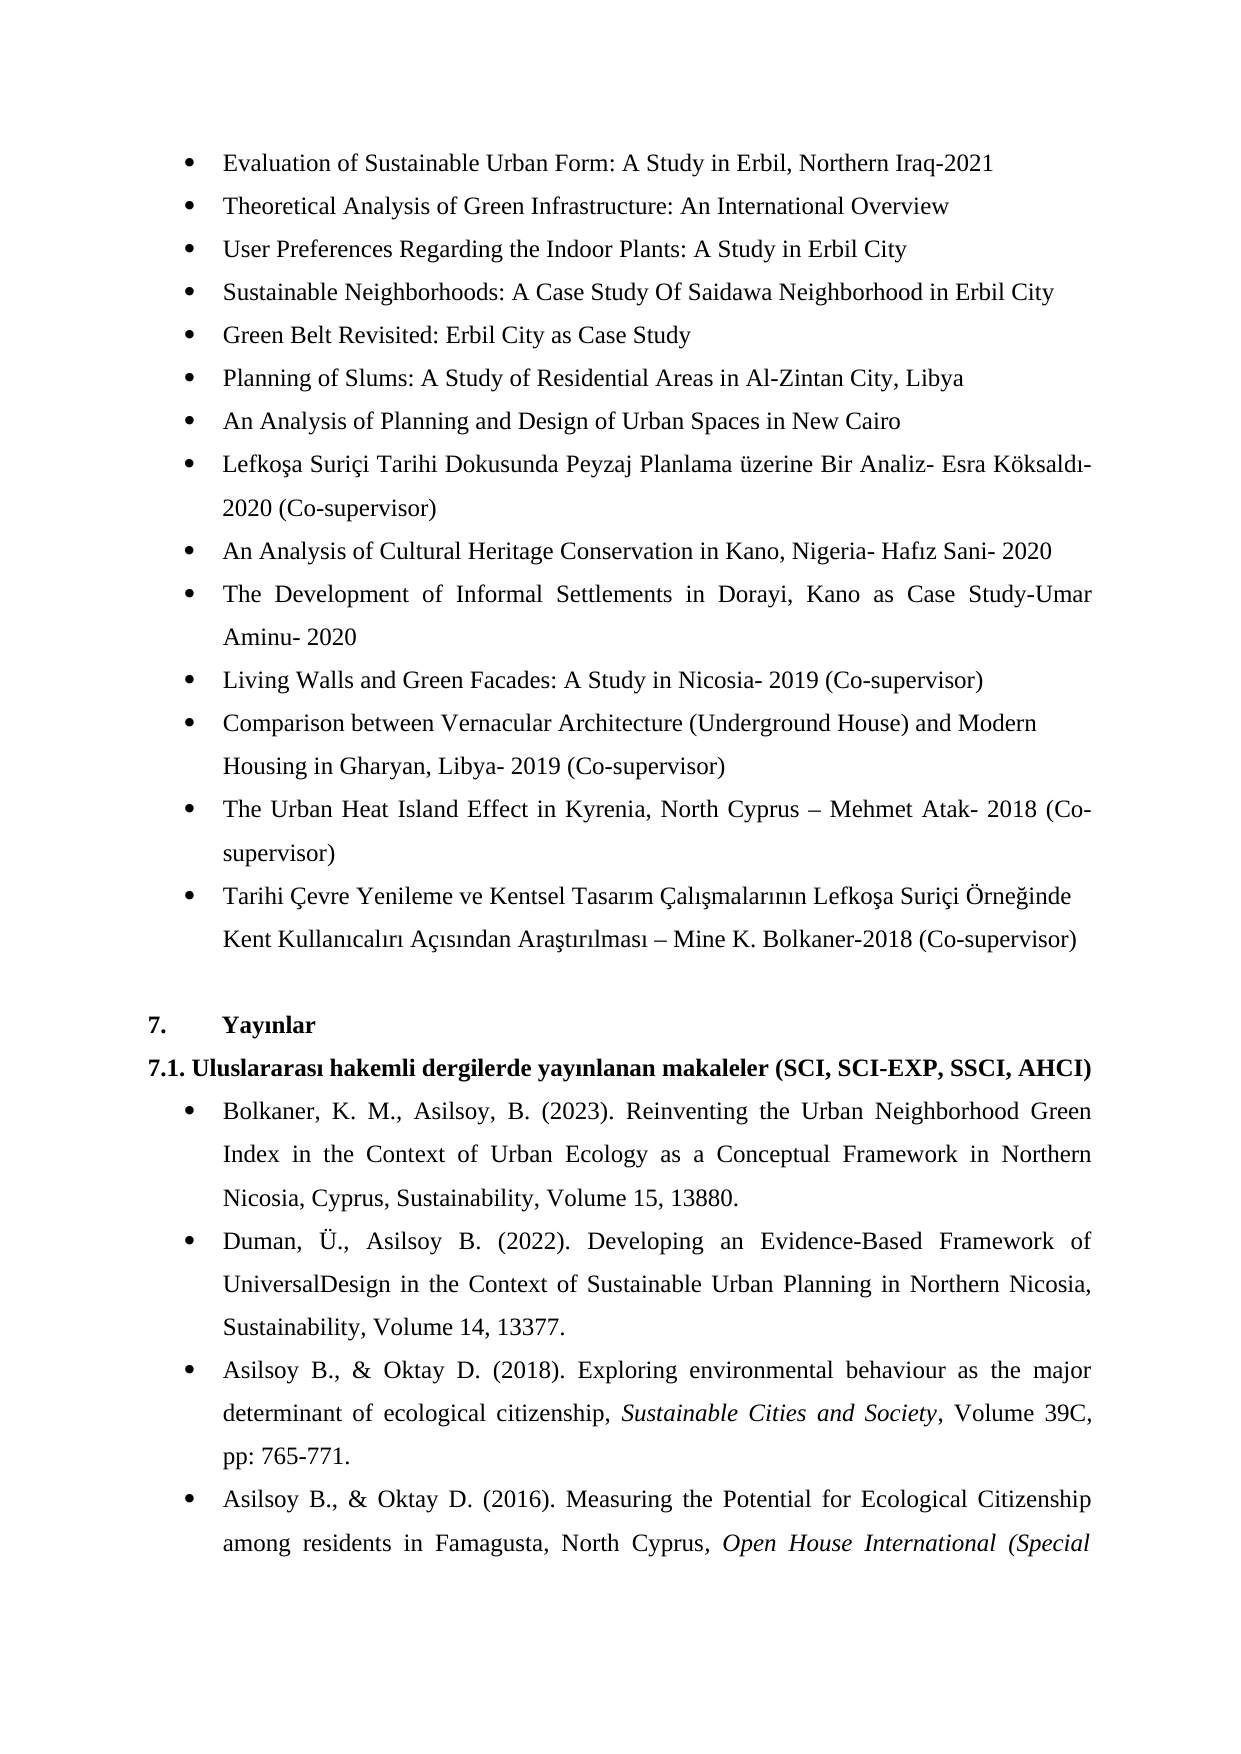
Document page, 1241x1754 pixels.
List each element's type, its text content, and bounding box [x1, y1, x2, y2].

list Asilsoy B., & Oktay D. (2018). Exploring environmental behaviour as the major determinant of ecological citizenship, Sustainable Cities and Society, Volume 39C, pp: 765-771. [185, 1355, 1093, 1470]
list Evaluation of Sustainable Urban Form: A Study in Erbil, Northern Iraq-2021 [185, 148, 1093, 176]
list Living Walls and Green Facades: A Study in Nicosia- 2019 (Co-supervisor) [185, 665, 1093, 694]
list Bolkaner, K. M., Asilsoy, B. (2023). Reinventing the Urban Neighborhood Green Index in the Context of Urban Ecology as a Conceptual Framework in Northern Nicosia, Cyprus, Sustainability, Volume 15, 13880. [185, 1096, 1093, 1211]
list Comparison between Vernacular Architecture (Underground House) and Modern Housing in Gharyan, Libya- 2019 (Co-supervisor) [185, 708, 1093, 780]
list An Analysis of Planning and Design of Urban Spaces in New Cairo [185, 406, 1093, 435]
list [185, 1484, 1093, 1556]
list The Urban Heat Island Effect in Kyrenia, North Cyprus – Mehmet Atak- 2018 (Co-supervisor) [185, 794, 1093, 866]
list Theoretical Analysis of Green Infrastructure: An International Overview [185, 191, 1093, 219]
list The Development of Informal Settlements in Dorayi, Kano as Case Study-Umar Aminu- 2020 [185, 579, 1093, 651]
list User Preferences Regarding the Indoor Plants: A Study in Erbil City [185, 234, 1093, 263]
list Planning of Slums: A Study of Residential Areas in Al-Zintan City, Libya [185, 363, 1093, 392]
text 7. Yayınlar [148, 1010, 1093, 1039]
list Green Belt Revisited: Erbil City as Case Study [185, 320, 1093, 349]
list An Analysis of Cultural Heritage Conservation in Kano, Nigeria- Hafız Sani- 2020 [185, 536, 1093, 564]
list Sustainable Neighborhoods: A Case Study Of Saidawa Neighborhood in Erbil City [185, 277, 1093, 306]
list Duman, Ü., Asilsoy B. (2022). Developing an Evidence-Based Framework of UniversalDesign in the Context of Sustainable Urban Planning in Northern Nicosia, Sustainability, Volume 14, 13377. [185, 1226, 1093, 1341]
list Tarihi Çevre Yenileme ve Kentsel Tasarım Çalışmalarının Lefkoşa Suriçi Örneğinde Kent Kullanıcalırı Açısından Araştırılması – Mine K. Bolkaner-2018 (Co-supervisor) [185, 881, 1093, 953]
text 7.1. Uluslararası hakemli dergilerde yayınlanan makaleler (SCI, SCI-EXP, SSCI, AHCI) [148, 1053, 1093, 1082]
list Lefkoşa Suriçi Tarihi Dokusunda Peyzaj Planlama üzerine Bir Analiz- Esra Köksaldı- 2020 (Co-supervisor) [185, 449, 1093, 521]
